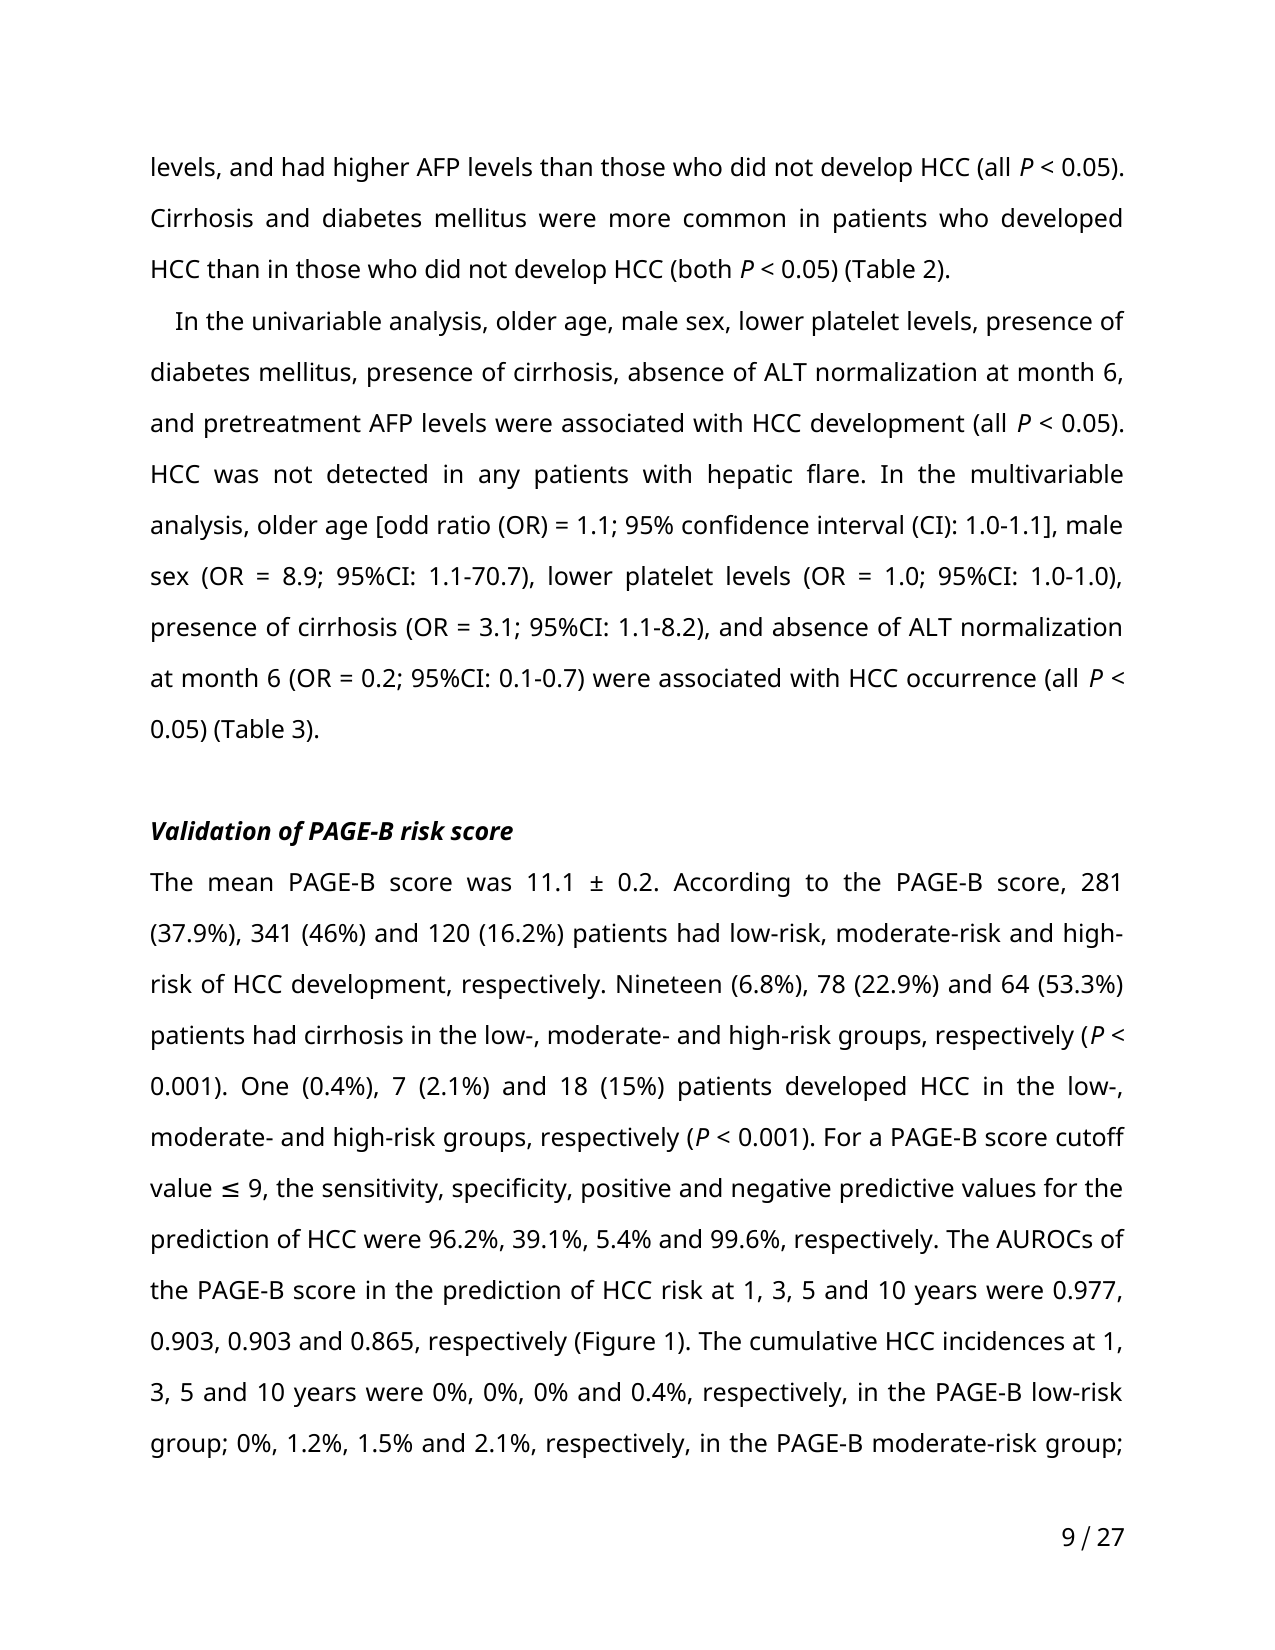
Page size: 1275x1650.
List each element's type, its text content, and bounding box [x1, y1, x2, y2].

text In the univariable analysis, older age, male sex, lower platelet levels, presence of diabetes mellitus, presence of cirrhosis, absence of ALT normalization at month 6, and pretreatment AFP levels were associated with HCC development (all P < 0.05). HCC was not detected in any patients with hepatic flare. In the multivariable analysis, older age [odd ratio (OR) = 1.1; 95% confidence interval (CI): 1.0-1.1], male sex (OR = 8.9; 95%CI: 1.1-70.7), lower platelet levels (OR = 1.0; 95%CI: 1.0-1.0), presence of cirrhosis (OR = 3.1; 95%CI: 1.1-8.2), and absence of ALT normalization at month 6 (OR = 0.2; 95%CI: 0.1-0.7) were associated with HCC occurrence (all P < 0.05) (Table 3). [150, 303, 1125, 746]
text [150, 150, 1125, 286]
text Validation of PAGE-B risk score [150, 813, 1125, 848]
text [150, 864, 1125, 1460]
